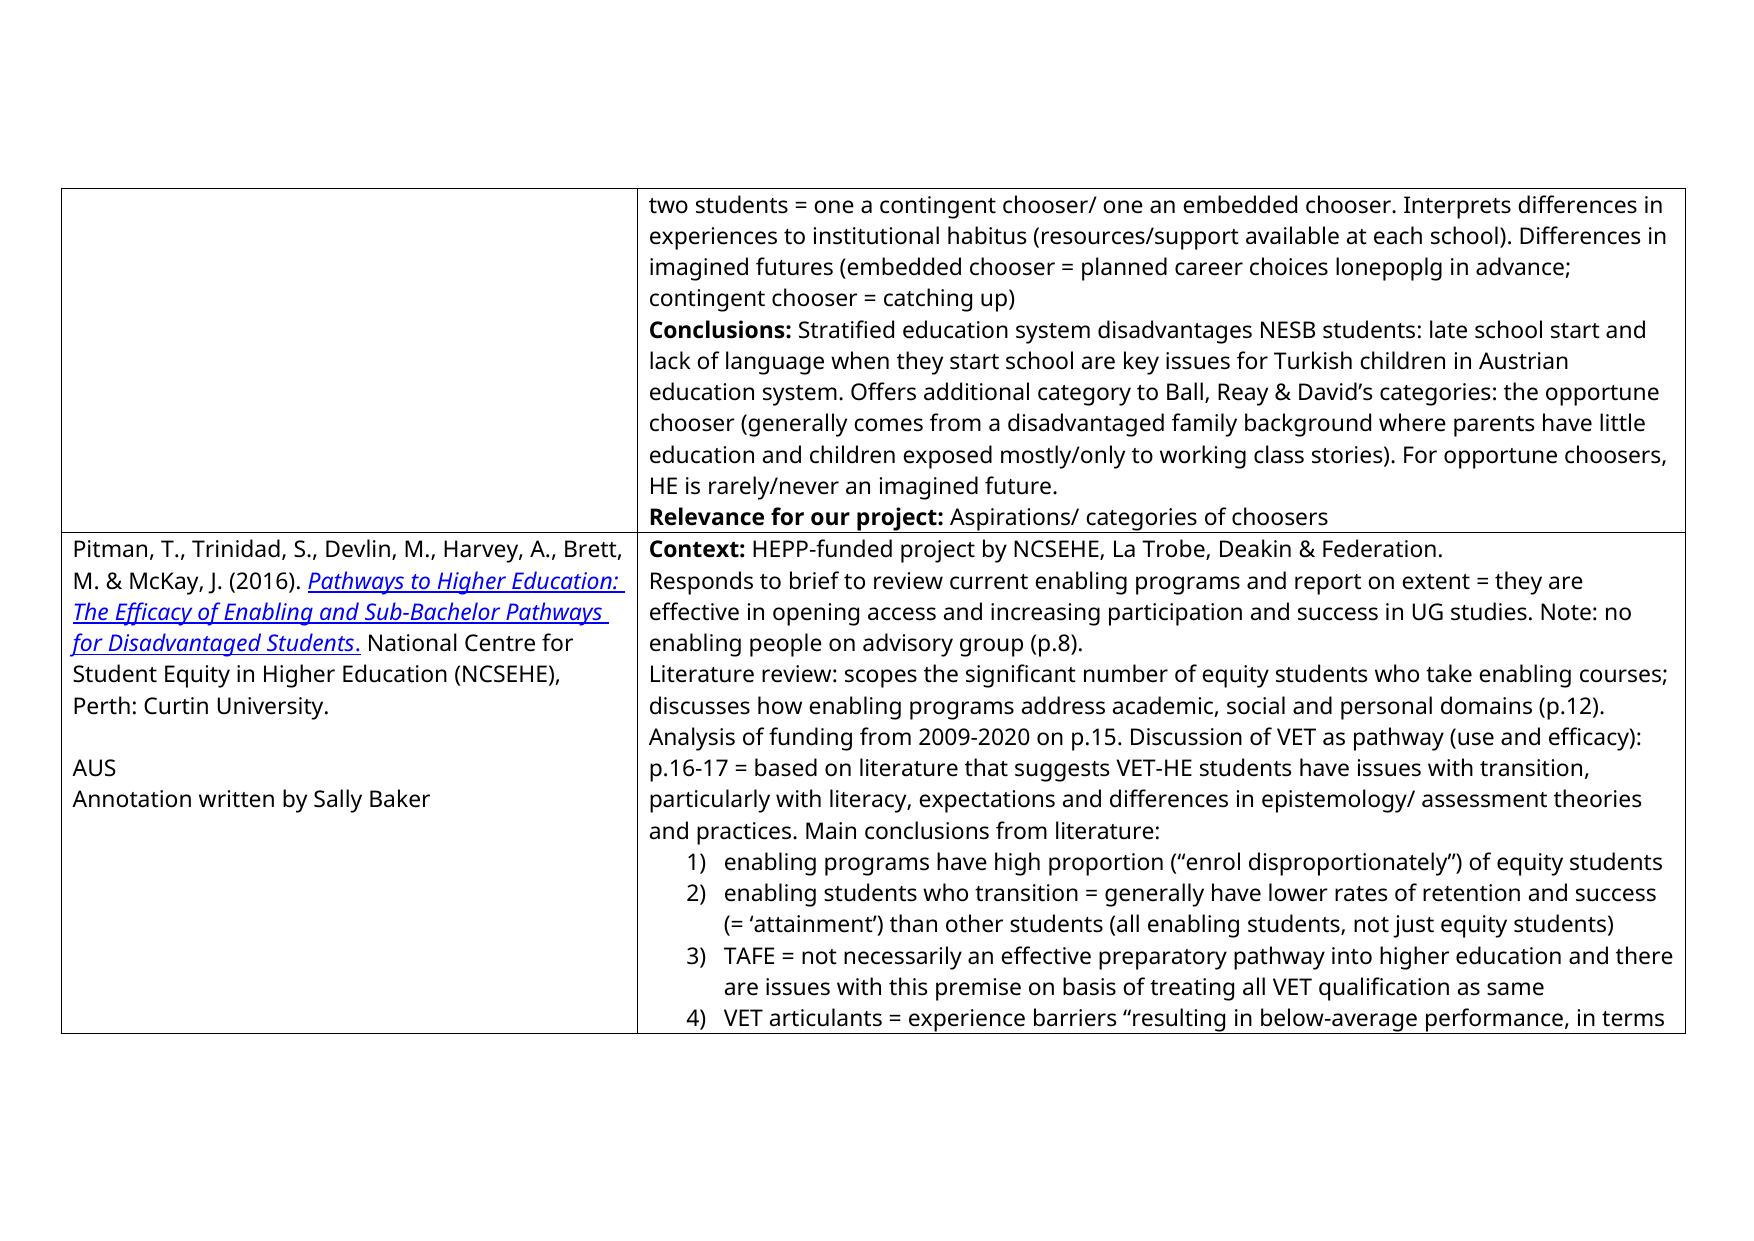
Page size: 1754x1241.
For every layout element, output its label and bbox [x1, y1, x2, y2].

table_cell [638, 189, 1685, 532]
table_cell [62, 533, 637, 1033]
table_cell [62, 189, 637, 532]
table_cell [638, 533, 1685, 1033]
